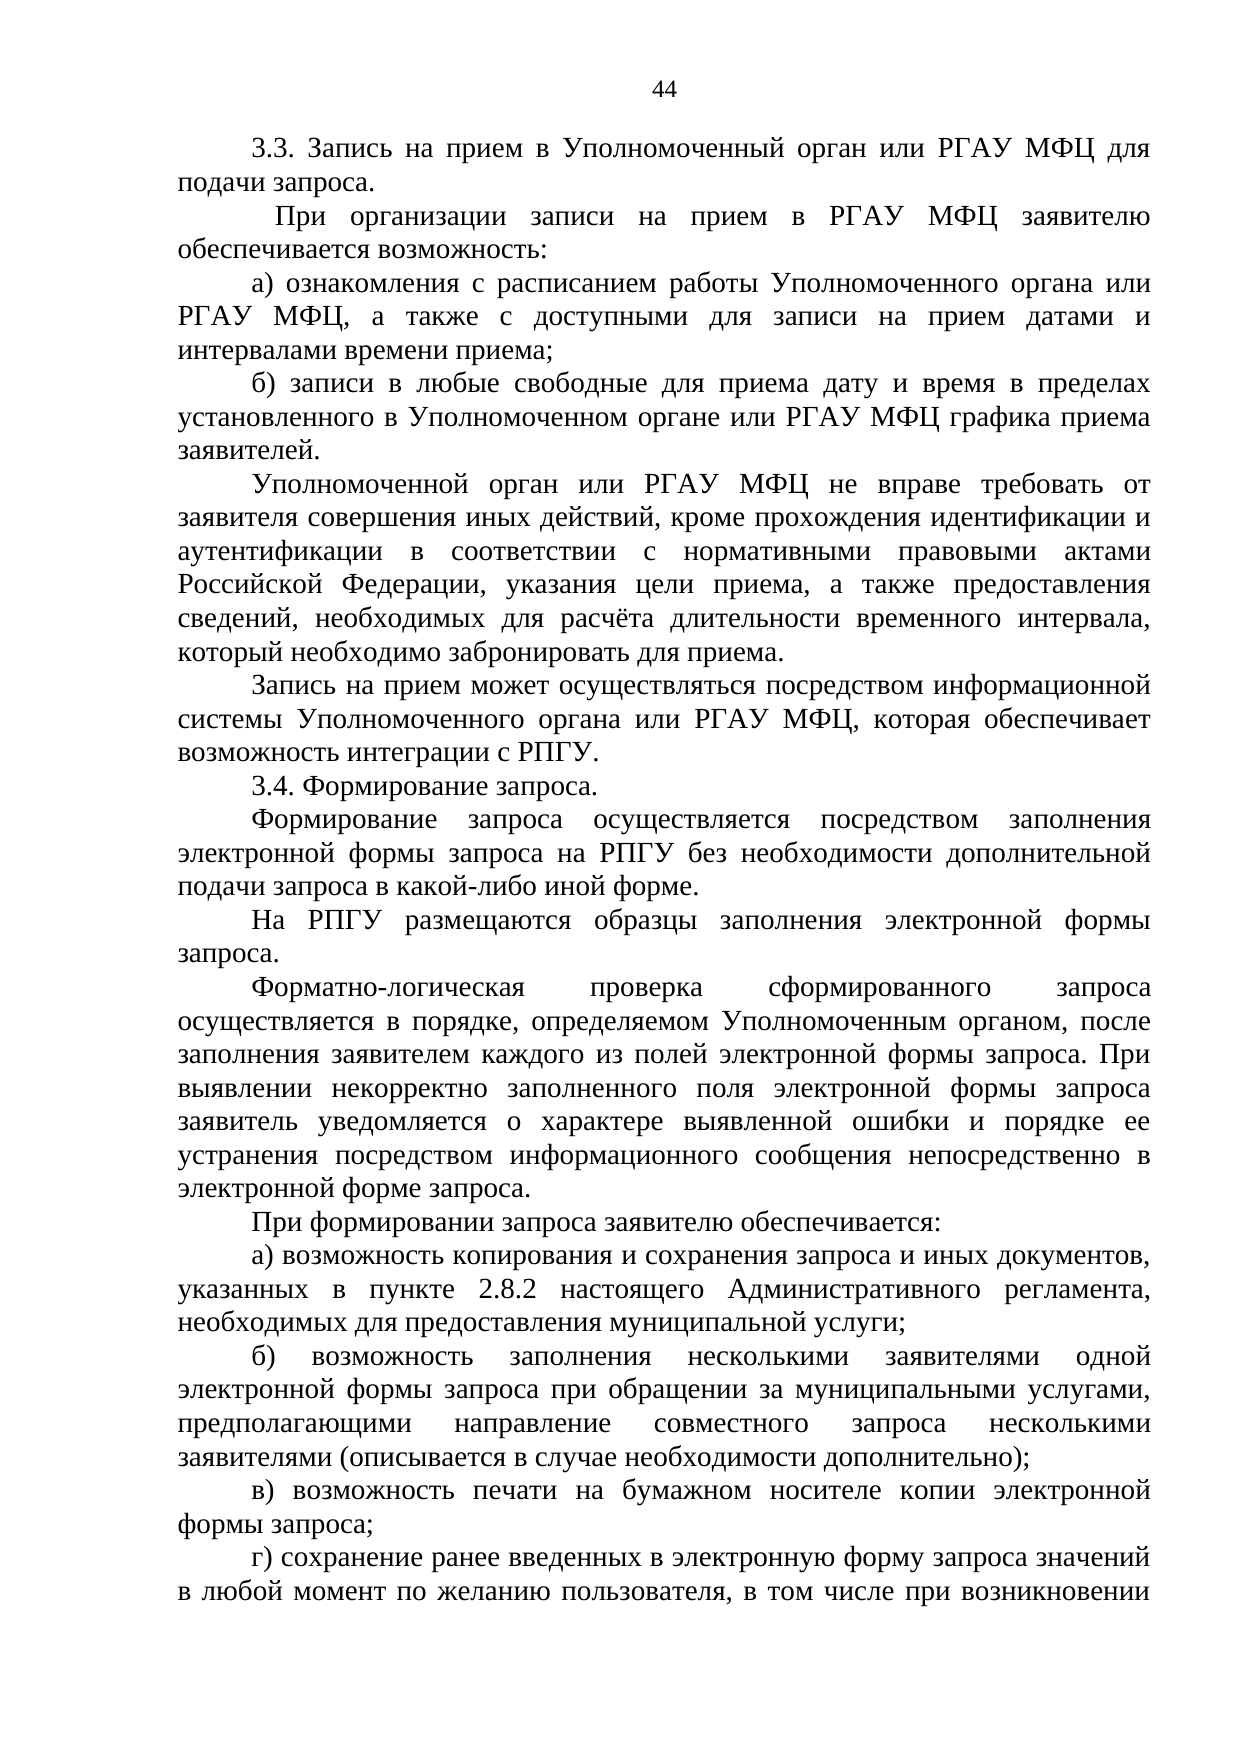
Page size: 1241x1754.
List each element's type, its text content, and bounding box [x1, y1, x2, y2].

text б) возможность заполнения несколькими заявителями одной электронной формы запроса при обращении за муниципальными услугами, предполагающими направление совместного запроса несколькими заявителями (описывается в случае необходимости дополнительно); [177, 1338, 1152, 1472]
text в) возможность печати на бумажном носителе копии электронной формы запроса; [177, 1472, 1152, 1539]
text а) возможность копирования и сохранения запроса и иных документов, указанных в пункте 2.8.2 настоящего Административного регламента, необходимых для предоставления муниципальной услуги; [177, 1237, 1152, 1338]
text а) ознакомления с расписанием работы Уполномоченного органа или РГАУ МФЦ, а также с доступными для записи на прием датами и интервалами времени приема; [177, 265, 1152, 365]
text 3.4. Формирование запроса. [177, 768, 1152, 801]
text 3.3. Запись на прием в Уполномоченный орган или РГАУ МФЦ для подачи запроса. [177, 131, 1152, 198]
text При организации записи на прием в РГАУ МФЦ заявителю обеспечивается возможность: [177, 198, 1152, 265]
text При формировании запроса заявителю обеспечивается: [177, 1204, 1152, 1237]
text Формирование запроса осуществляется посредством заполнения электронной формы запроса на РПГУ без необходимости дополнительной подачи запроса в какой-либо иной форме. [177, 801, 1152, 902]
text На РПГУ размещаются образцы заполнения электронной формы запроса. [177, 902, 1152, 969]
text б) записи в любые свободные для приема дату и время в пределах установленного в Уполномоченном органе или РГАУ МФЦ графика приема заявителей. [177, 365, 1152, 466]
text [177, 1539, 1152, 1606]
text Запись на прием может осуществляться посредством информационной системы Уполномоченного органа или РГАУ МФЦ, которая обеспечивает возможность интеграции с РПГУ. [177, 667, 1152, 768]
text Уполномоченной орган или РГАУ МФЦ не вправе требовать от заявителя совершения иных действий, кроме прохождения идентификации и аутентификации в соответствии с нормативными правовыми актами Российской Федерации, указания цели приема, а также предоставления сведений, необходимых для расчёта длительности временного интервала, который необходимо забронировать для приема. [177, 466, 1152, 667]
text Форматно-логическая проверка сформированного запроса осуществляется в порядке, определяемом Уполномоченным органом, после заполнения заявителем каждого из полей электронной формы запроса. При выявлении некорректно заполненного поля электронной формы запроса заявитель уведомляется о характере выявленной ошибки и порядке ее устранения посредством информационного сообщения непосредственно в электронной форме запроса. [177, 969, 1152, 1204]
